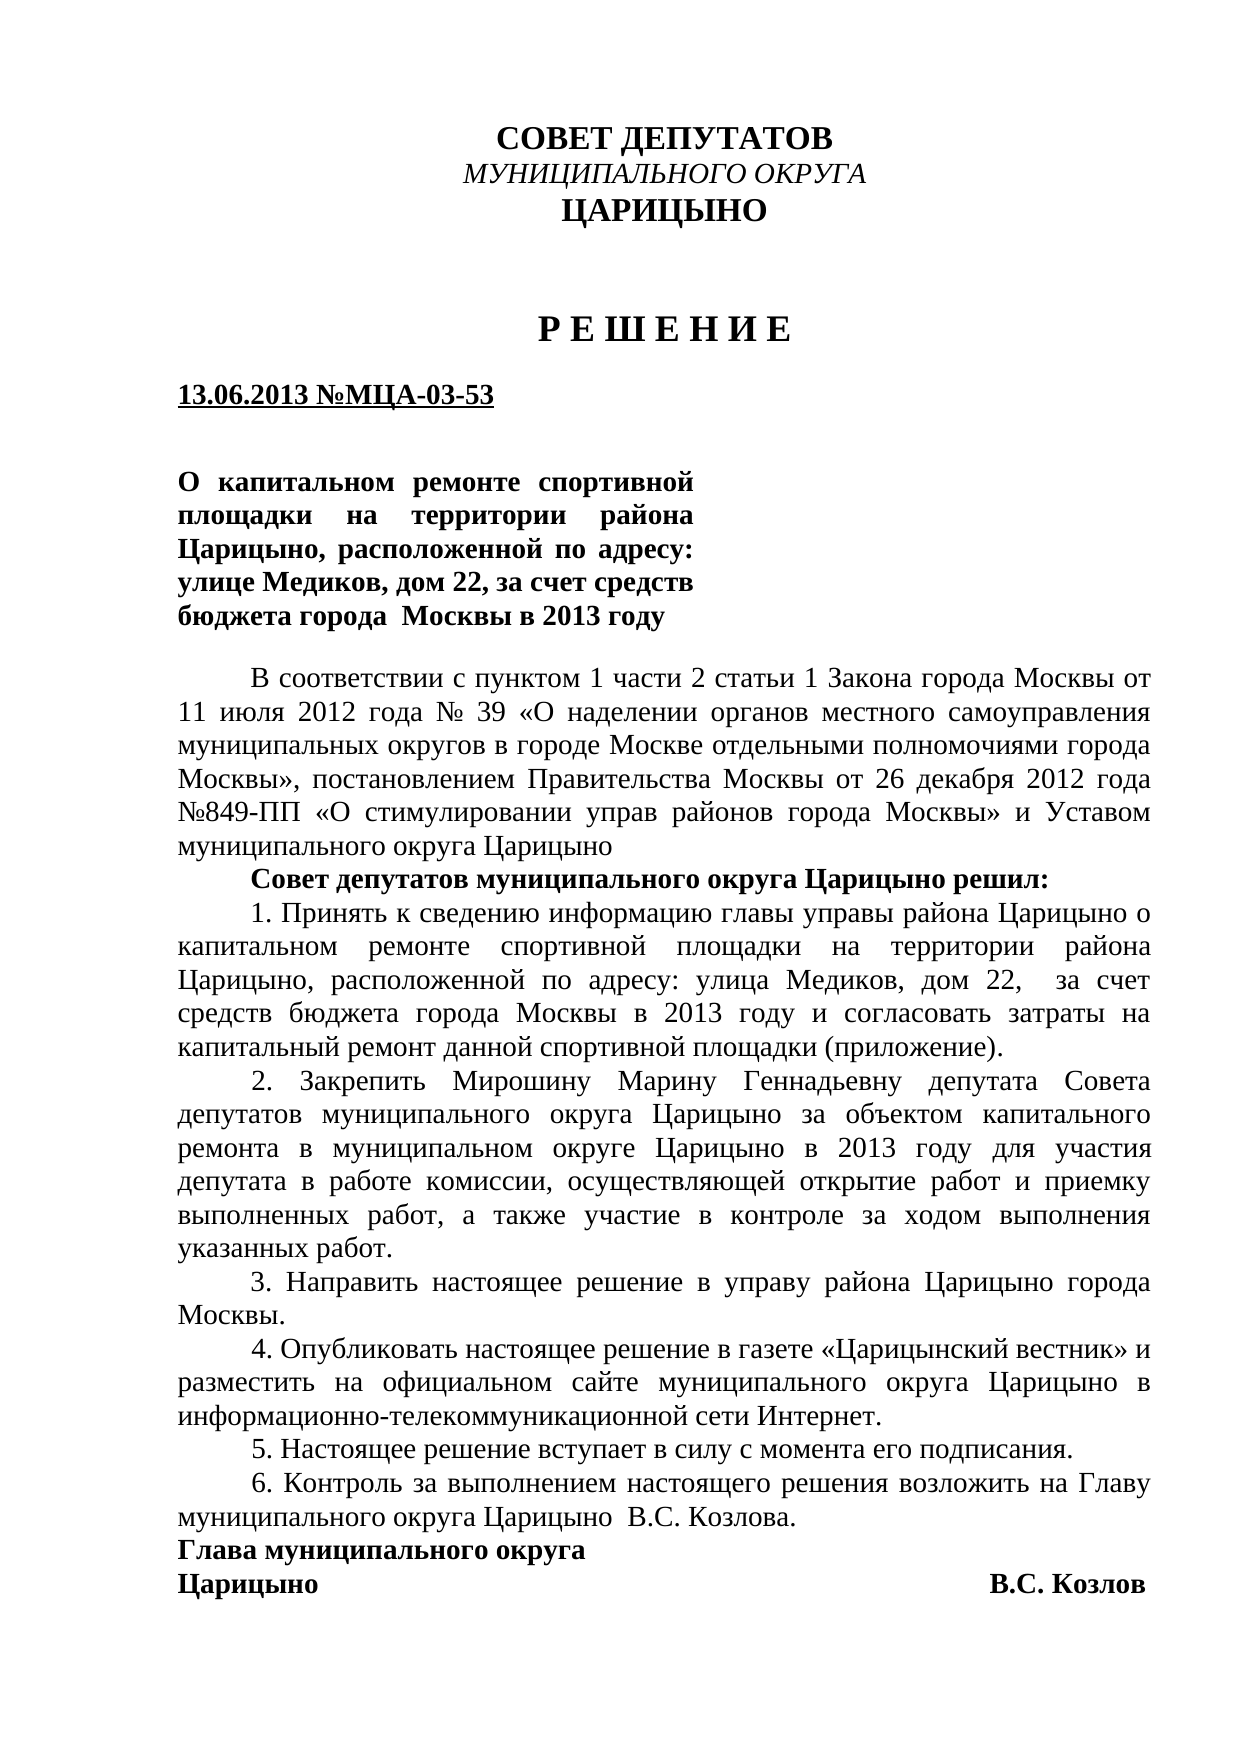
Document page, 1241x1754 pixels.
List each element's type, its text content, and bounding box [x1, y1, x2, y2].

text Совет депутатов муниципального округа Царицыно решил: [177, 861, 1152, 895]
text 13.06.2013 №МЦА-03-53 [177, 377, 1152, 411]
text В соответствии с пунктом 1 части 2 статьи 1 Закона города Москвы от 11 июля 2012 года № 39 «О наделении органов местного самоуправления муниципальных округов в городе Москве отдельными полномочиями города Москвы», постановлением Правительства Москвы от 26 декабря 2012 года №849-ПП «О стимулировании управ районов города Москвы» и Уставом муниципального округа Царицыно [177, 660, 1152, 861]
text 6. Контроль за выполнением настоящего решения возложить на Главу муниципального округа Царицыно В.С. Козлова. [177, 1465, 1152, 1532]
text О капитальном ремонте спортивной площадки на территории района Царицыно, расположенной по адресу: улице Медиков, дом 22, за счет средств бюджета города Москвы в 2013 году [177, 464, 694, 631]
text 2. Закрепить Мирошину Марину Геннадьевну депутата Совета депутатов муниципального округа Царицыно за объектом капитального ремонта в муниципальном округе Царицыно в 2013 году для участия депутата в работе комиссии, осуществляющей открытие работ и приемку выполненных работ, а также участие в контроле за ходом выполнения указанных работ. [177, 1063, 1152, 1264]
text Глава муниципального округа [177, 1532, 1152, 1566]
text 5. Настоящее решение вступает в силу с момента его подписания. [177, 1432, 1152, 1465]
subtitle МУНИЦИПАЛЬНОГО ОКРУГА [177, 156, 1152, 190]
subtitle СОВЕТ ДЕПУТАТОВ [177, 118, 1152, 156]
text 1. Принять к сведению информацию главы управы района Царицыно о капитальном ремонте спортивной площадки на территории района Царицыно, расположенной по адресу: улица Медиков, дом 22, за счет средств бюджета города Москвы в 2013 году и согласовать затраты на капитальный ремонт данной спортивной площадки (приложение). [177, 895, 1152, 1063]
text Царицыно В.С. Козлов [177, 1566, 1152, 1599]
text 4. Опубликовать настоящее решение в газете «Царицынский вестник» и разместить на официальном сайте муниципального округа Царицыно в информационно-телекоммуникационной сети Интернет. [177, 1331, 1152, 1432]
subtitle ЦАРИЦЫНО [177, 190, 1152, 228]
text 3. Направить настоящее решение в управу района Царицыно города Москвы. [177, 1264, 1152, 1331]
subtitle Р Е Ш Е Н И Е [177, 306, 1152, 349]
